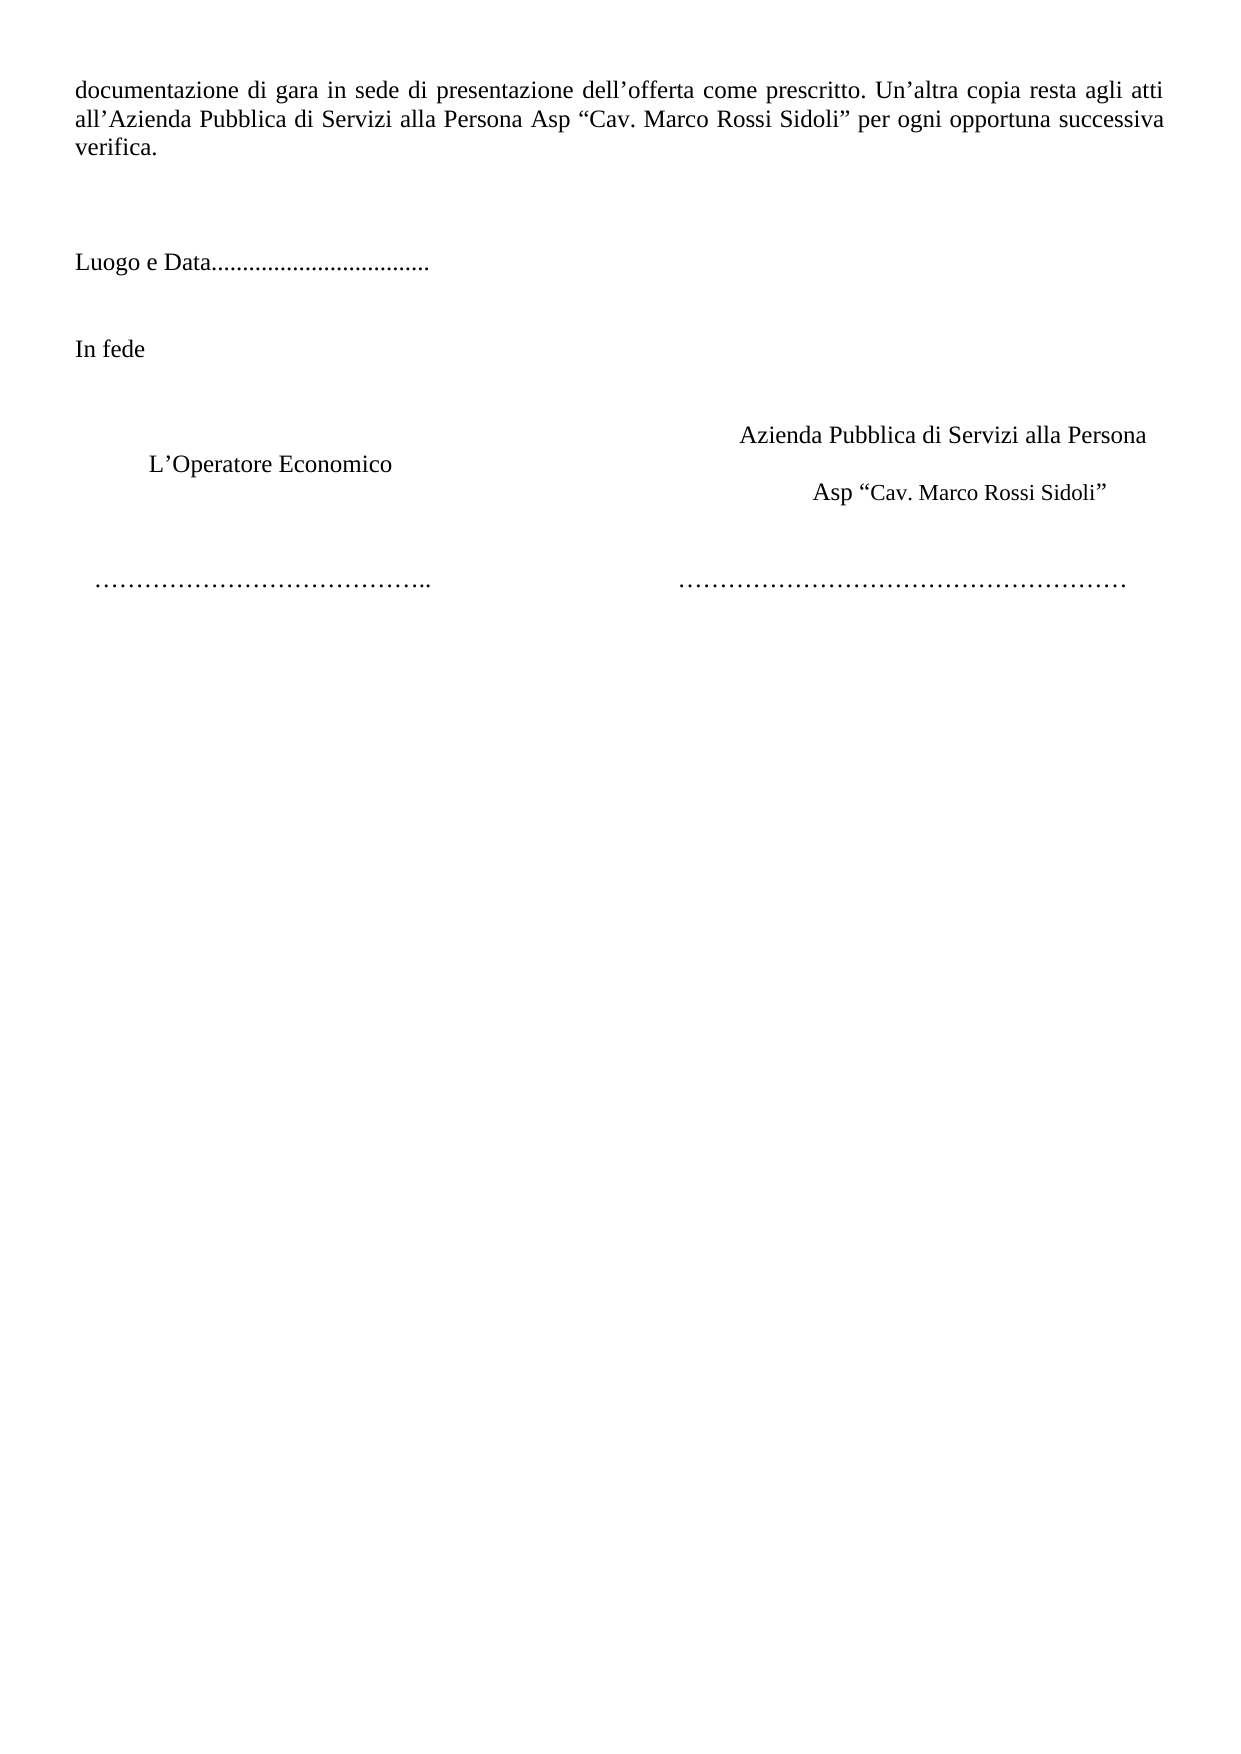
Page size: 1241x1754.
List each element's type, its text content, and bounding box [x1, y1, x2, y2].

text ………………………………….. ……………………………………………… [75, 564, 1165, 592]
text Azienda Pubblica di Servizi alla Persona L’Operatore Economico [149, 420, 1165, 477]
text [75, 75, 1165, 161]
text Luogo e Data................................... [75, 247, 1165, 276]
text Asp “Cav. Marco Rossi Sidoli” [739, 477, 1165, 506]
text In fede [75, 334, 1165, 362]
